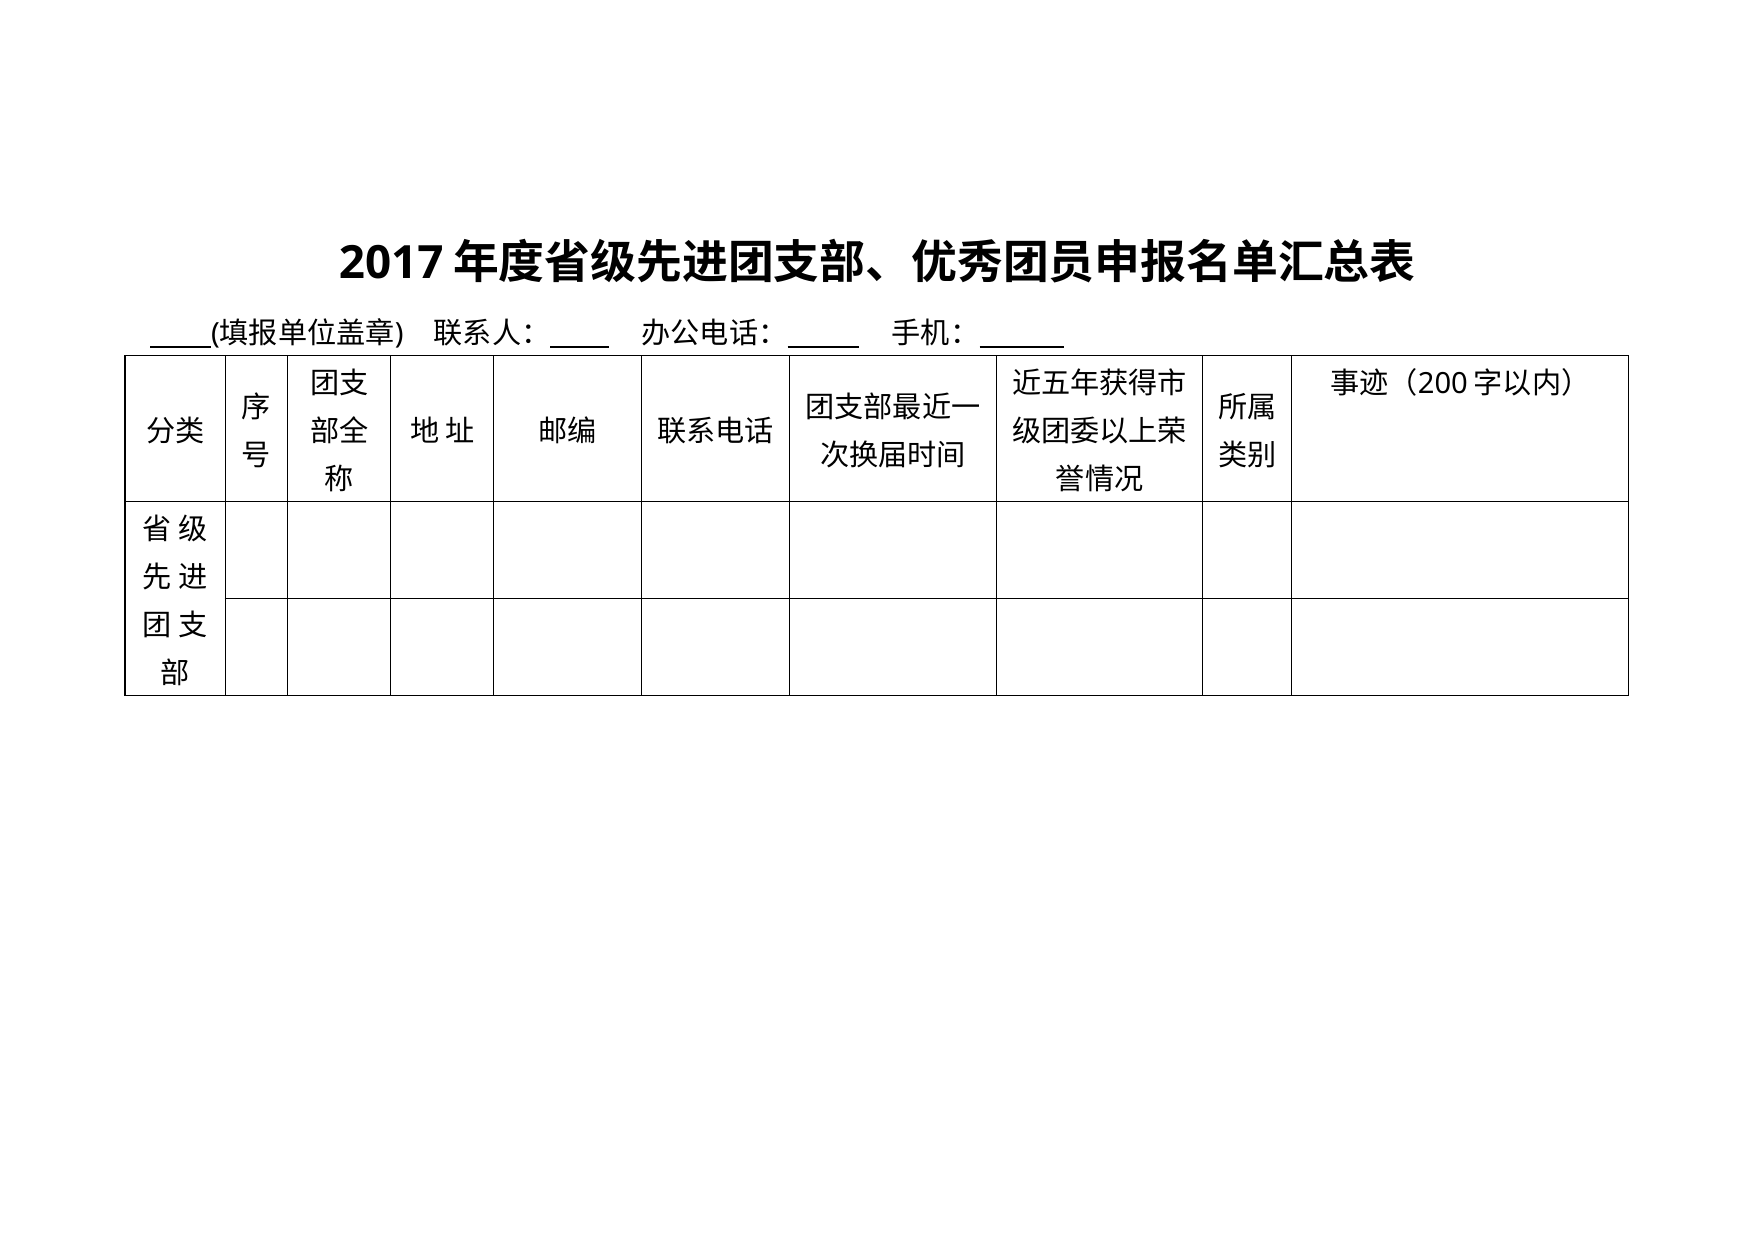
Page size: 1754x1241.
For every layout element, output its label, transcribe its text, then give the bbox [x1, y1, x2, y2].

table_cell [494, 599, 641, 695]
table_cell [226, 599, 287, 695]
table_cell 省 级先 进团 支部 [126, 502, 225, 695]
table_cell [997, 599, 1202, 695]
table_header 邮编 [494, 356, 641, 501]
table_cell [391, 599, 493, 695]
table_cell [391, 502, 493, 598]
table_header 地 址 [391, 356, 493, 501]
table_cell [790, 599, 996, 695]
table_header 团支部全称 [288, 356, 390, 501]
table_header 联系电话 [642, 356, 789, 501]
table_cell [642, 599, 789, 695]
text (填报单位盖章) 联系人： 办公电话： 手机： [150, 307, 1604, 355]
table_header 事迹（200字以内） [1292, 356, 1628, 501]
table_header 分类 [126, 356, 225, 501]
table_cell [226, 502, 287, 598]
table_header 近五年获得市级团委以上荣誉情况 [997, 356, 1202, 501]
table_cell [790, 502, 996, 598]
table_cell [1292, 502, 1628, 598]
table_cell [642, 502, 789, 598]
table_cell [1203, 599, 1291, 695]
table_cell [997, 502, 1202, 598]
table_cell [288, 599, 390, 695]
table_header 序号 [226, 356, 287, 501]
table_cell [1292, 599, 1628, 695]
text 2017年度省级先进团支部、优秀团员申报名单汇总表 [150, 211, 1604, 307]
table_header 所属类别 [1203, 356, 1291, 501]
table_cell [1203, 502, 1291, 598]
table_header 团支部最近一次换届时间 [790, 356, 996, 501]
table_cell [288, 502, 390, 598]
table_cell [494, 502, 641, 598]
